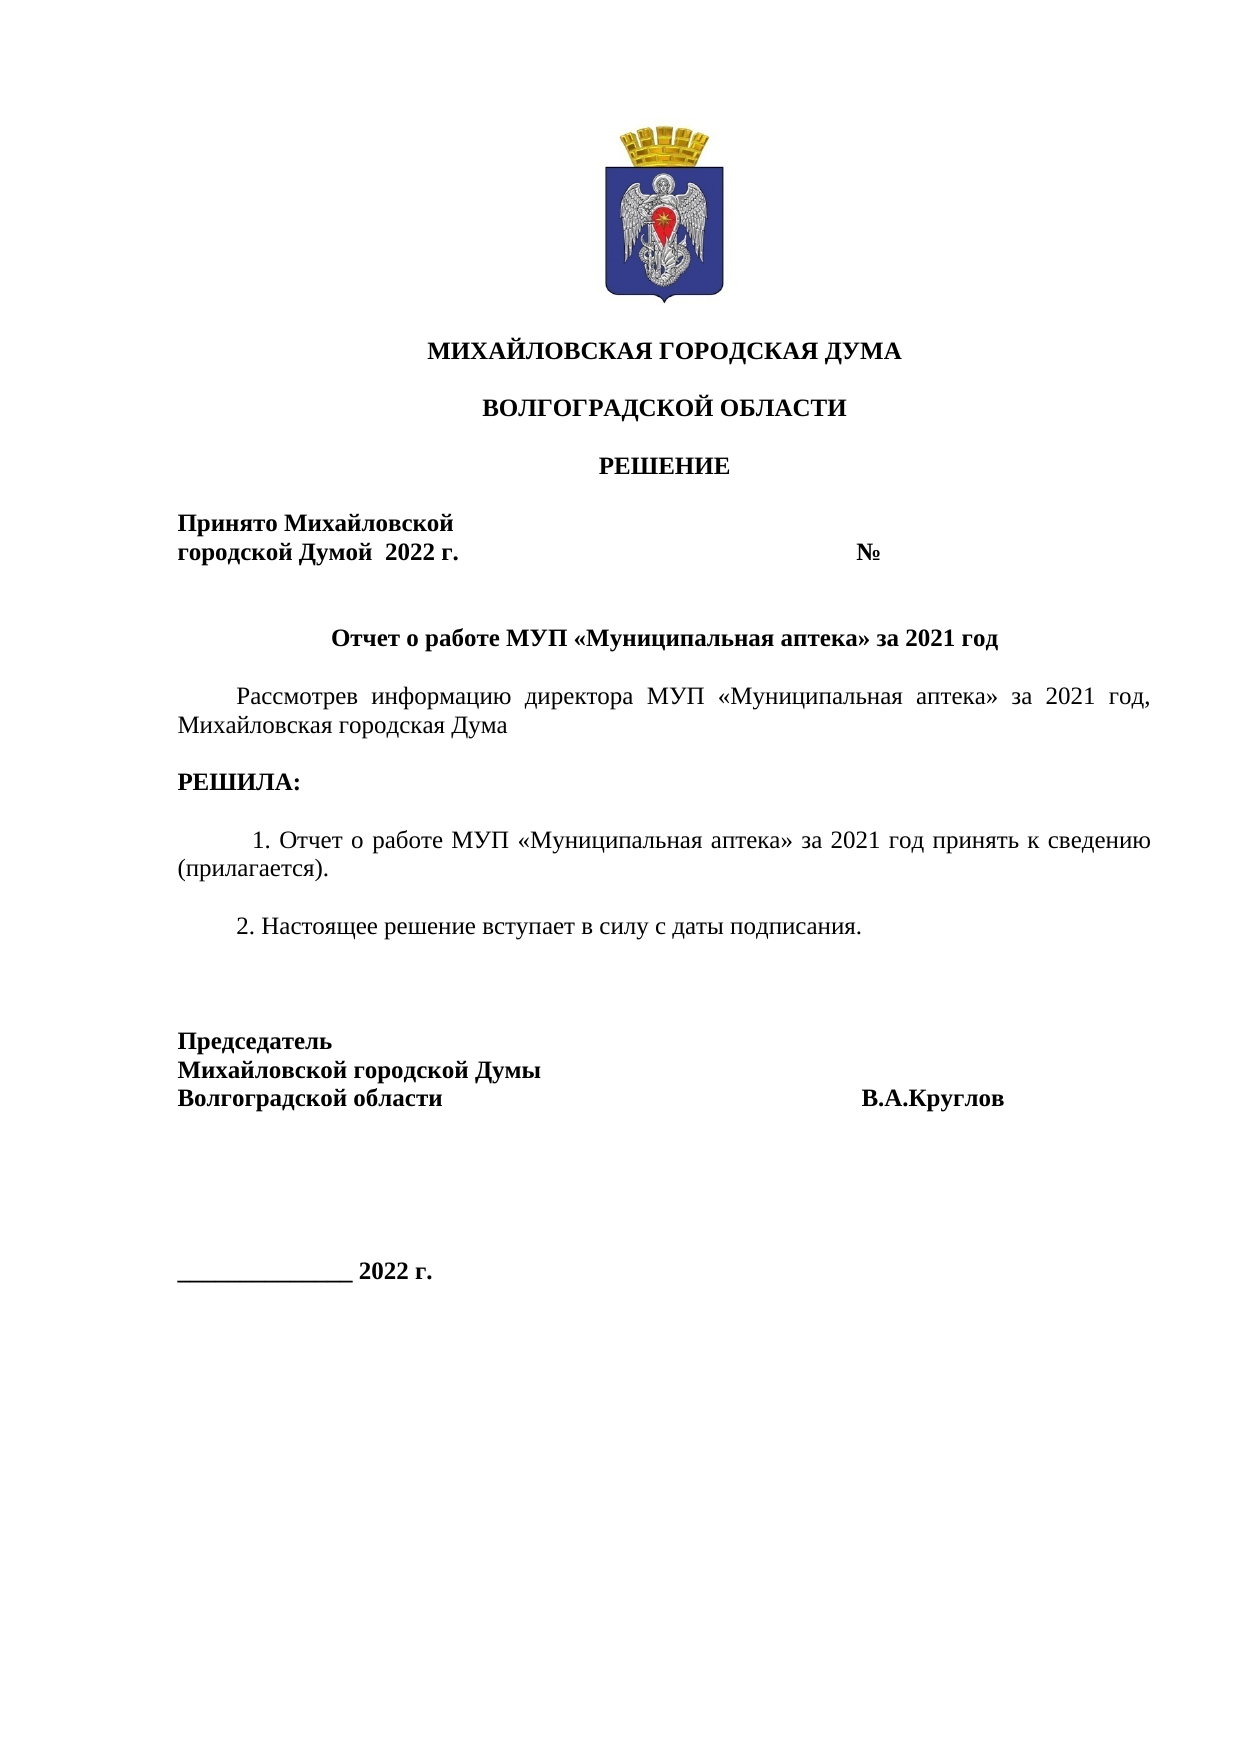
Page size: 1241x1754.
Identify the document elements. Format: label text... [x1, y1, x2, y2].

text Волгоградской области В.А.Круглов [177, 1083, 1152, 1112]
text МИХАЙЛОВСКАЯ ГОРОДСКАЯ ДУМА [177, 336, 1152, 365]
text ВОЛГОГРАДСКОЙ ОБЛАСТИ [177, 393, 1152, 422]
text Принято Михайловской [177, 508, 1152, 537]
text городской Думой 2022 г. № [177, 537, 1152, 566]
text Рассмотрев информацию директора МУП «Муниципальная аптека» за 2021 год, Михайловская городская Дума [177, 681, 1152, 738]
text 1. Отчет о работе МУП «Муниципальная аптека» за 2021 год принять к сведению (прилагается). [177, 825, 1152, 882]
picture [597, 118, 732, 308]
text РЕШЕНИЕ [177, 451, 1152, 480]
text Председатель [177, 1026, 1152, 1055]
text Михайловской городской Думы [177, 1055, 1152, 1083]
text 2. Настоящее решение вступает в силу с даты подписания. [177, 911, 1152, 940]
text Отчет о работе МУП «Муниципальная аптека» за 2021 год [177, 623, 1152, 652]
text ______________ 2022 г. [177, 1256, 1152, 1285]
text РЕШИЛА: [177, 767, 1152, 796]
